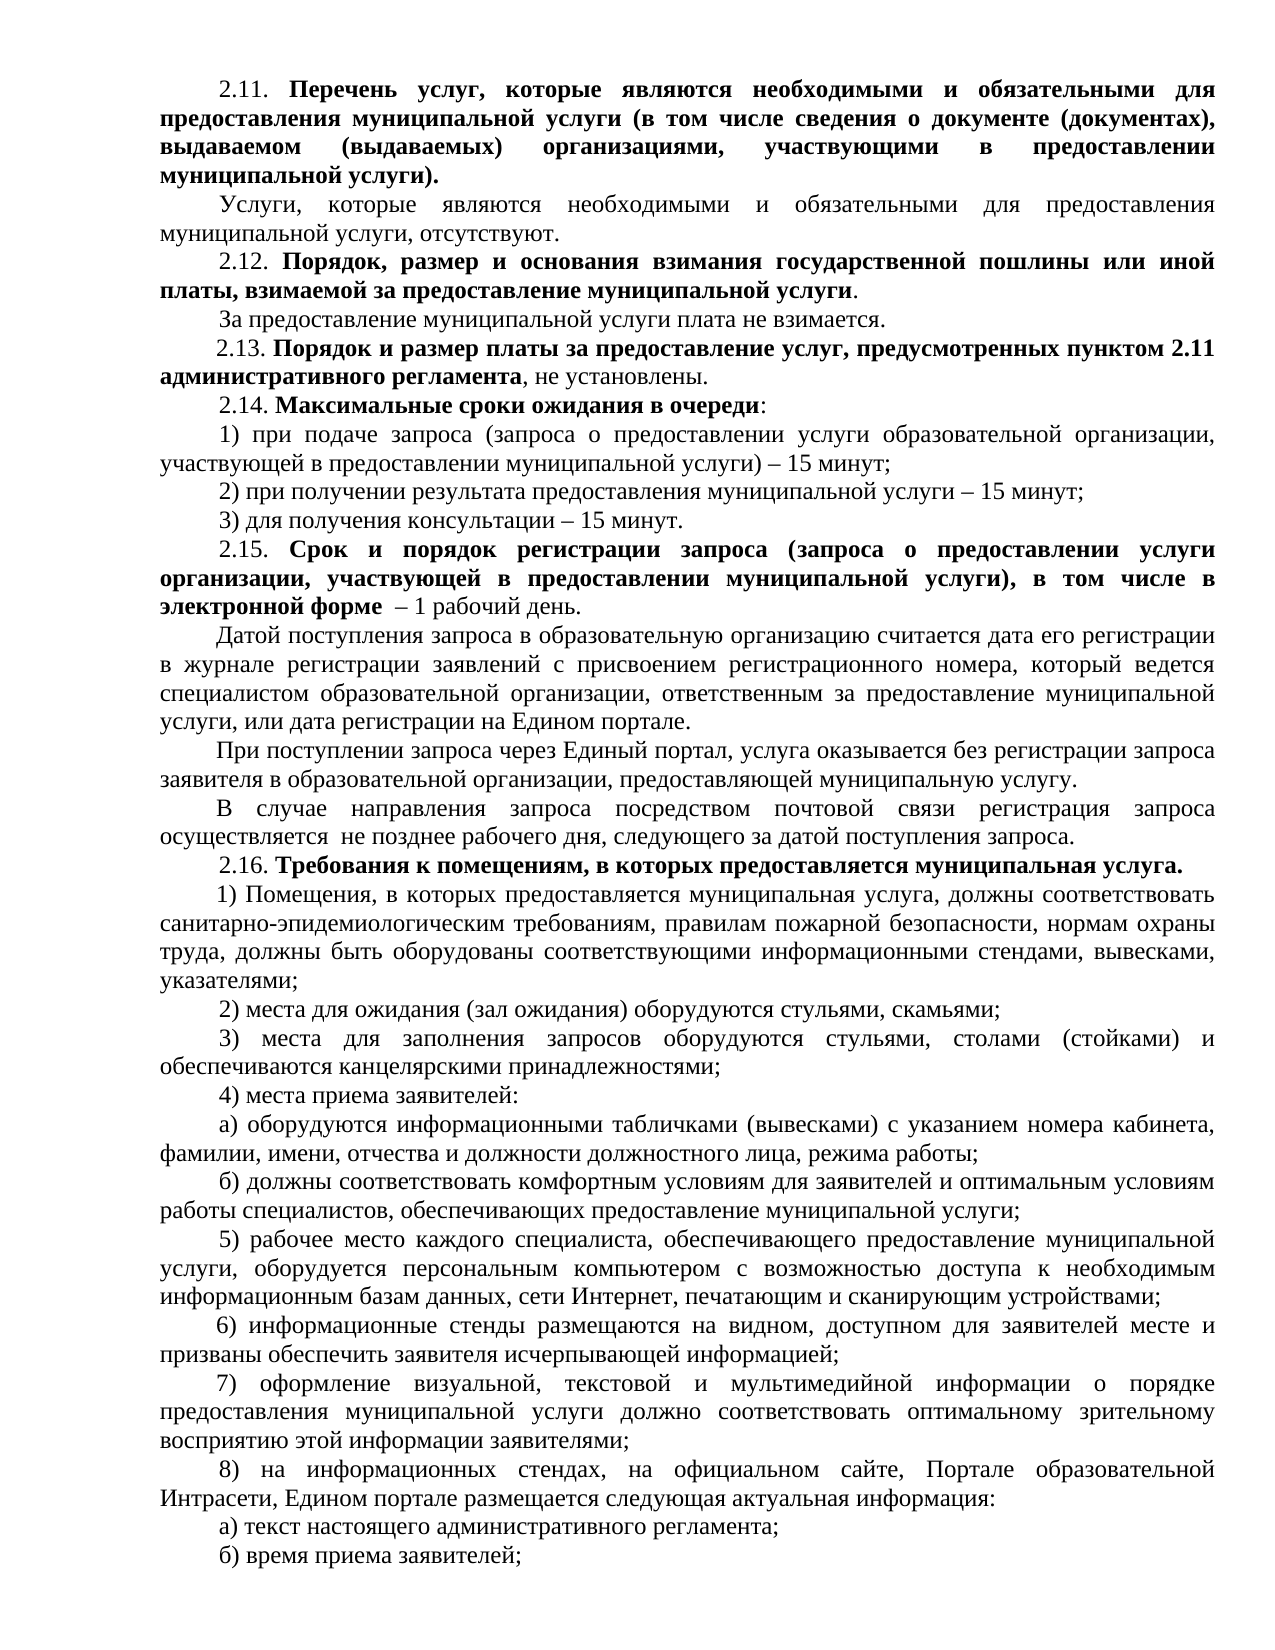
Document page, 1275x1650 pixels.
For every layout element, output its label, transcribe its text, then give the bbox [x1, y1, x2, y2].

text 7) оформление визуальной, текстовой и мультимедийной информации о порядке предоставления муниципальной услуги должно соответствовать оптимальному зрительному восприятию этой информации заявителями; [159, 1368, 1216, 1454]
text При поступлении запроса через Единый портал, услуга оказывается без регистрации запроса заявителя в образовательной организации, предоставляющей муниципальную услугу. [159, 735, 1216, 793]
text Услуги, которые являются необходимыми и обязательными для предоставления муниципальной услуги, отсутствуют. [159, 189, 1216, 246]
text За предоставление муниципальной услуги плата не взимается. [159, 304, 1216, 333]
text 6) информационные стенды размещаются на видном, доступном для заявителей месте и призваны обеспечить заявителя исчерпывающей информацией; [159, 1310, 1216, 1368]
text 1) Помещения, в которых предоставляется муниципальная услуга, должны соответствовать санитарно-эпидемиологическим требованиям, правилам пожарной безопасности, нормам охраны труда, должны быть оборудованы соответствующими информационными стендами, вывесками, указателями; [159, 879, 1216, 994]
text а) оборудуются информационными табличками (вывесками) с указанием номера кабинета, фамилии, имени, отчества и должности должностного лица, режима работы; [159, 1109, 1216, 1166]
text 3) для получения консультации – 15 минут. [159, 505, 1216, 534]
text 2.13. Порядок и размер платы за предоставление услуг, предусмотренных пунктом 2.11 административного регламента, не установлены. [159, 333, 1216, 390]
text 2.15. Срок и порядок регистрации запроса (запроса о предоставлении услуги организации, участвующей в предоставлении муниципальной услуги), в том числе в электронной форме – 1 рабочий день. [159, 534, 1216, 620]
text 1) при подаче запроса (запроса о предоставлении услуги образовательной организации, участвующей в предоставлении муниципальной услуги) – 15 минут; [159, 419, 1216, 476]
text а) текст настоящего административного регламента; [159, 1511, 1216, 1540]
text 2.16. Требования к помещениям, в которых предоставляется муниципальная услуга. [159, 850, 1216, 879]
text 3) места для заполнения запросов оборудуются стульями, столами (стойками) и обеспечиваются канцелярскими принадлежностями; [159, 1023, 1216, 1080]
text 2) места для ожидания (зал ожидания) оборудуются стульями, скамьями; [159, 994, 1216, 1023]
text 8) на информационных стендах, на официальном сайте, Портале образовательной Интрасети, Едином портале размещается следующая актуальная информация: [159, 1454, 1216, 1511]
text 2.14. Максимальные сроки ожидания в очереди: [159, 390, 1216, 419]
text Датой поступления запроса в образовательную организацию считается дата его регистрации в журнале регистрации заявлений с присвоением регистрационного номера, который ведется специалистом образовательной организации, ответственным за предоставление муниципальной услуги, или дата регистрации на Едином портале. [159, 620, 1216, 735]
text 2) при получении результата предоставления муниципальной услуги – 15 минут; [159, 476, 1216, 505]
text 5) рабочее место каждого специалиста, обеспечивающего предоставление муниципальной услуги, оборудуется персональным компьютером с возможностью доступа к необходимым информационным базам данных, сети Интернет, печатающим и сканирующим устройствами; [159, 1224, 1216, 1310]
text В случае направления запроса посредством почтовой связи регистрация запроса осуществляется не позднее рабочего дня, следующего за датой поступления запроса. [159, 793, 1216, 850]
text 2.12. Порядок, размер и основания взимания государственной пошлины или иной платы, взимаемой за предоставление муниципальной услуги. [159, 246, 1216, 304]
text б) время приема заявителей; [159, 1540, 1216, 1569]
text 4) места приема заявителей: [159, 1080, 1216, 1109]
text 2.11. Перечень услуг, которые являются необходимыми и обязательными для предоставления муниципальной услуги (в том числе сведения о документе (документах), выдаваемом (выдаваемых) организациями, участвующими в предоставлении муниципальной услуги). [159, 74, 1216, 189]
text б) должны соответствовать комфортным условиям для заявителей и оптимальным условиям работы специалистов, обеспечивающих предоставление муниципальной услуги; [159, 1166, 1216, 1224]
